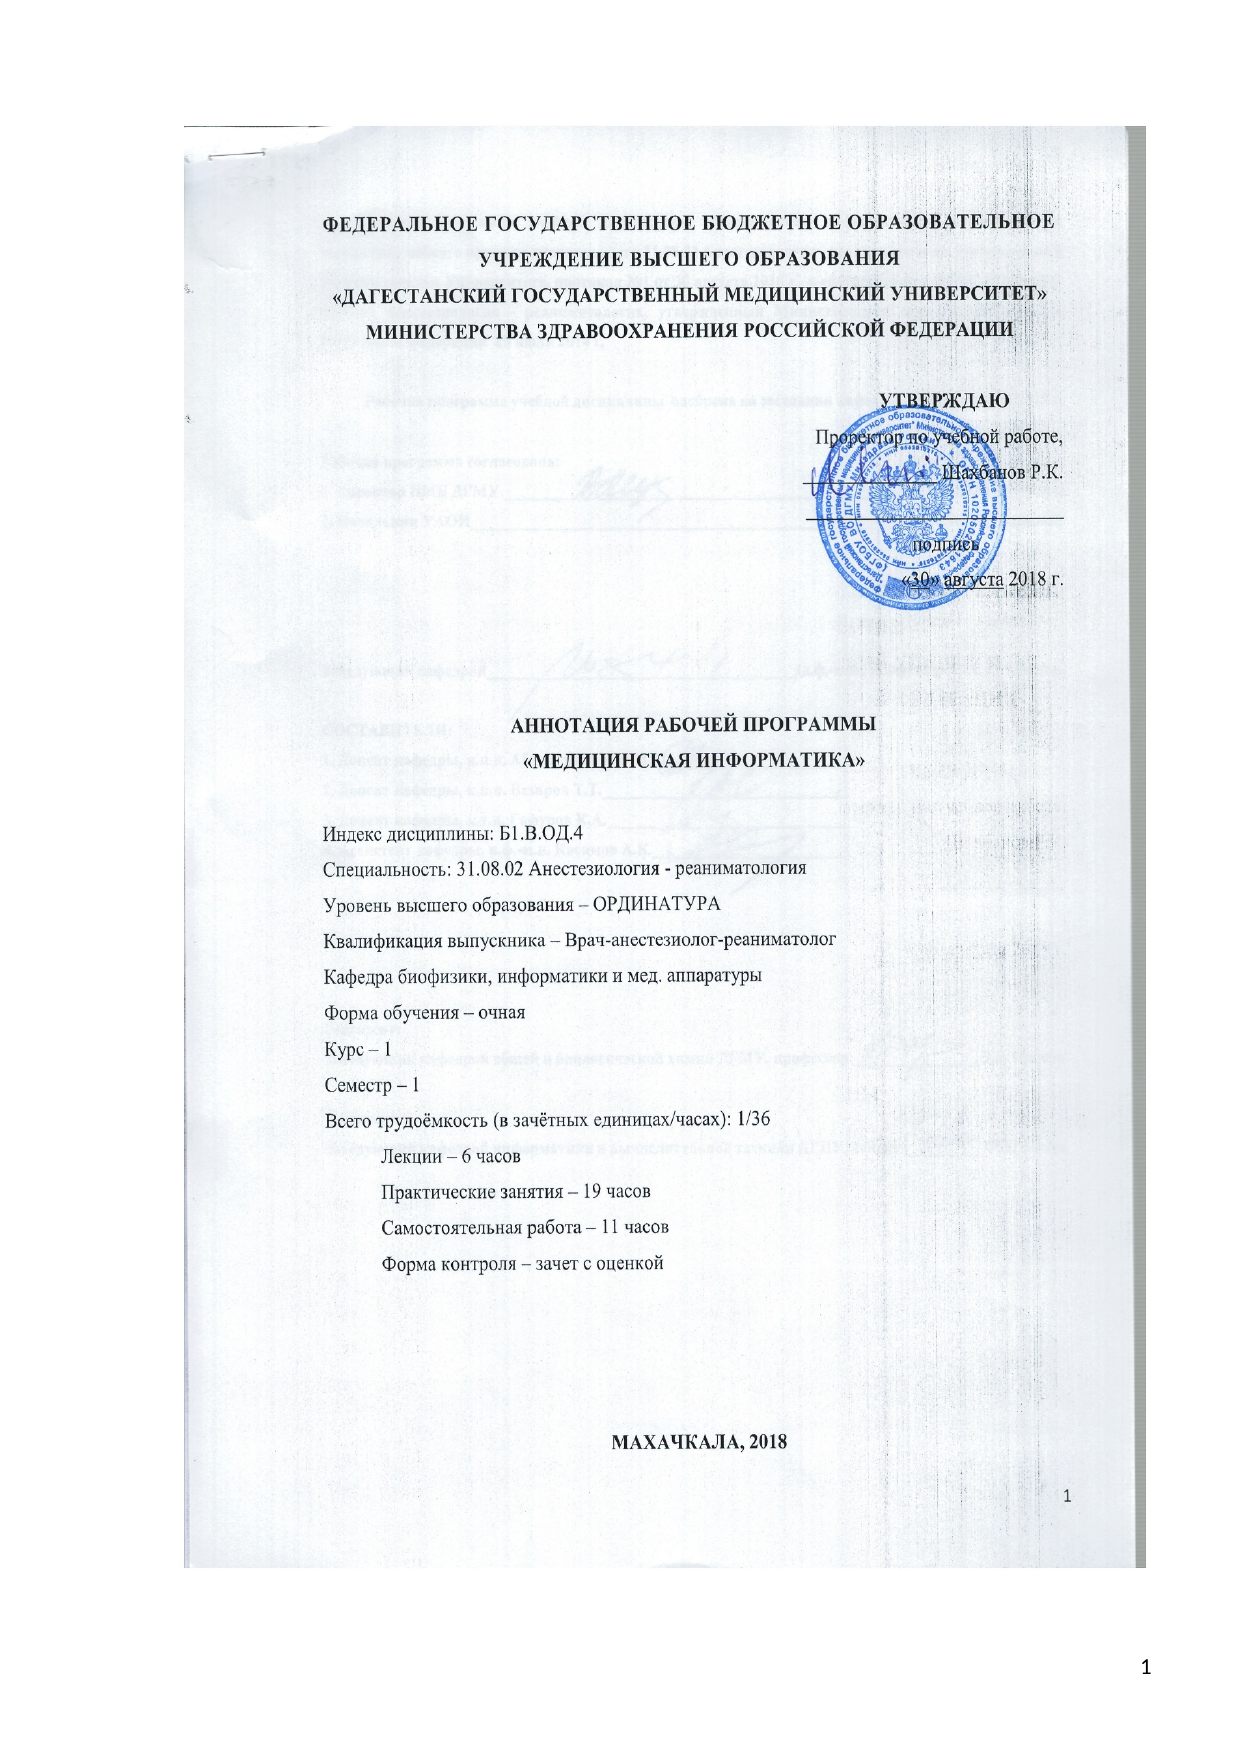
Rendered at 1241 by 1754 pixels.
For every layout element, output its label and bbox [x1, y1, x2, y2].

picture [177, 118, 1152, 1575]
